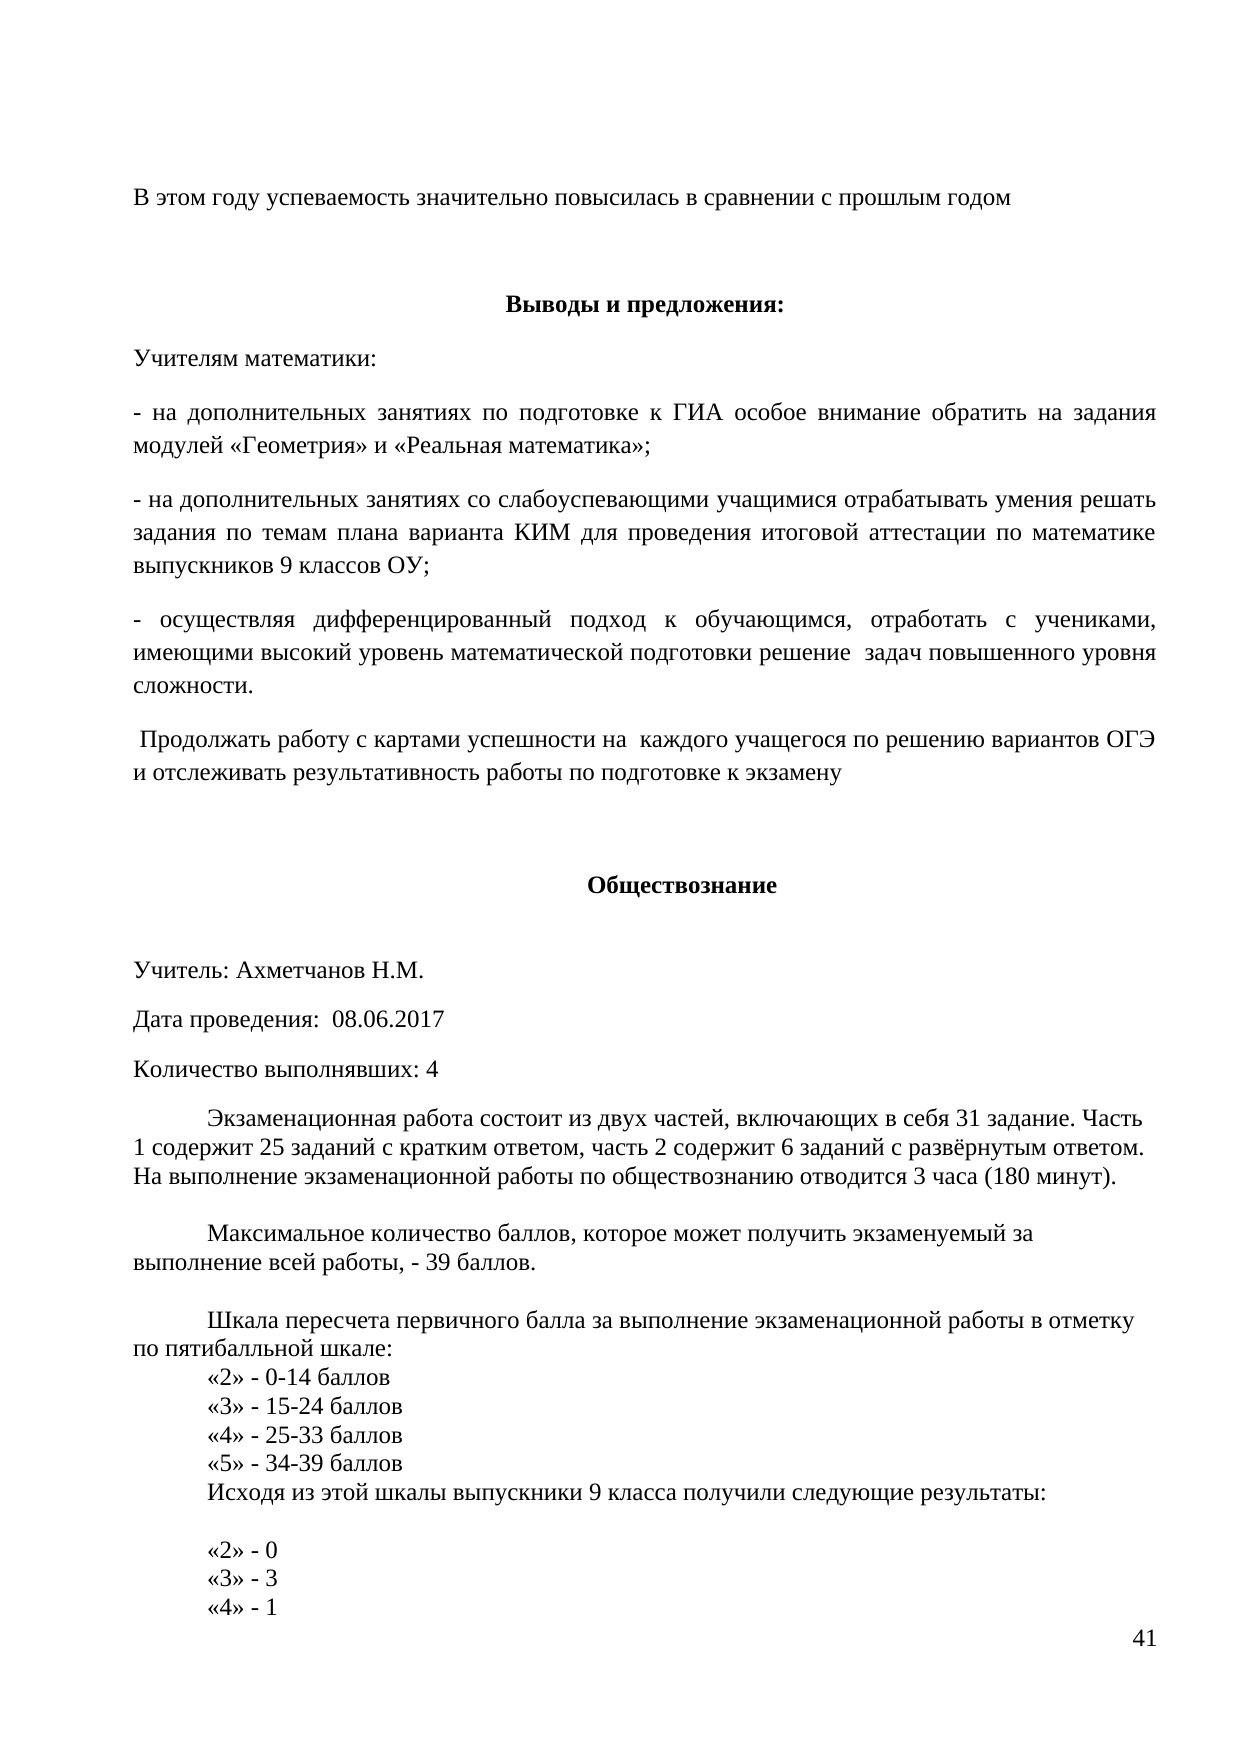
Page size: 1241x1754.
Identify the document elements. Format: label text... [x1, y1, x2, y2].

text - на дополнительных занятиях по подготовке к ГИА особое внимание обратить на задания модулей «Геометрия» и «Реальная математика»; [133, 397, 1157, 459]
text «3» - 3 [133, 1563, 1157, 1592]
text Шкала пересчета первичного балла за выполнение экзаменационной работы в отметку по пятибалльной шкале: [133, 1305, 1157, 1362]
text В этом году успеваемость значительно повысилась в сравнении с прошлым годом [133, 182, 1157, 210]
text Исходя из этой шкалы выпускники 9 класса получили следующие результаты: [133, 1477, 1157, 1506]
text «2» - 0 [133, 1535, 1157, 1563]
text - на дополнительных занятиях со слабоуспевающими учащимися отрабатывать умения решать задания по темам плана варианта КИМ для проведения итоговой аттестации по математике выпускников 9 классов ОУ; [133, 484, 1157, 579]
text Обществознание [133, 870, 1157, 899]
text Выводы и предложения: [133, 289, 1157, 318]
text Учителям математики: [133, 343, 1157, 372]
text - осуществляя дифференцированный подход к обучающимся, отработать с учениками, имеющими высокий уровень математической подготовки решение задач повышенного уровня сложности. [133, 604, 1157, 698]
text «3» - 15-24 баллов [133, 1391, 1157, 1420]
text «2» - 0-14 баллов [133, 1362, 1157, 1391]
text Количество выполнявших: 4 [133, 1054, 1157, 1083]
text Учитель: Ахметчанов Н.М. [133, 955, 1157, 983]
text Экзаменационная работа состоит из двух частей, включающих в себя 31 задание. Часть 1 содержит 25 заданий с кратким ответом, часть 2 содержит 6 заданий с развёрнутым ответом. На выполнение экзаменационной работы по обществознанию отводится 3 часа (180 минут). [133, 1103, 1157, 1190]
text Максимальное количество баллов, которое может получить экзаменуемый за выполнение всей работы, - 39 баллов. [133, 1218, 1157, 1276]
text Дата проведения: 08.06.2017 [133, 1004, 1157, 1033]
text «4» - 1 [133, 1592, 1157, 1621]
text «4» - 25-33 баллов [133, 1420, 1157, 1448]
text «5» - 34-39 баллов [133, 1448, 1157, 1477]
text Продолжать работу с картами успешности на каждого учащегося по решению вариантов ОГЭ и отслеживать результативность работы по подготовке к экзамену [133, 724, 1157, 785]
